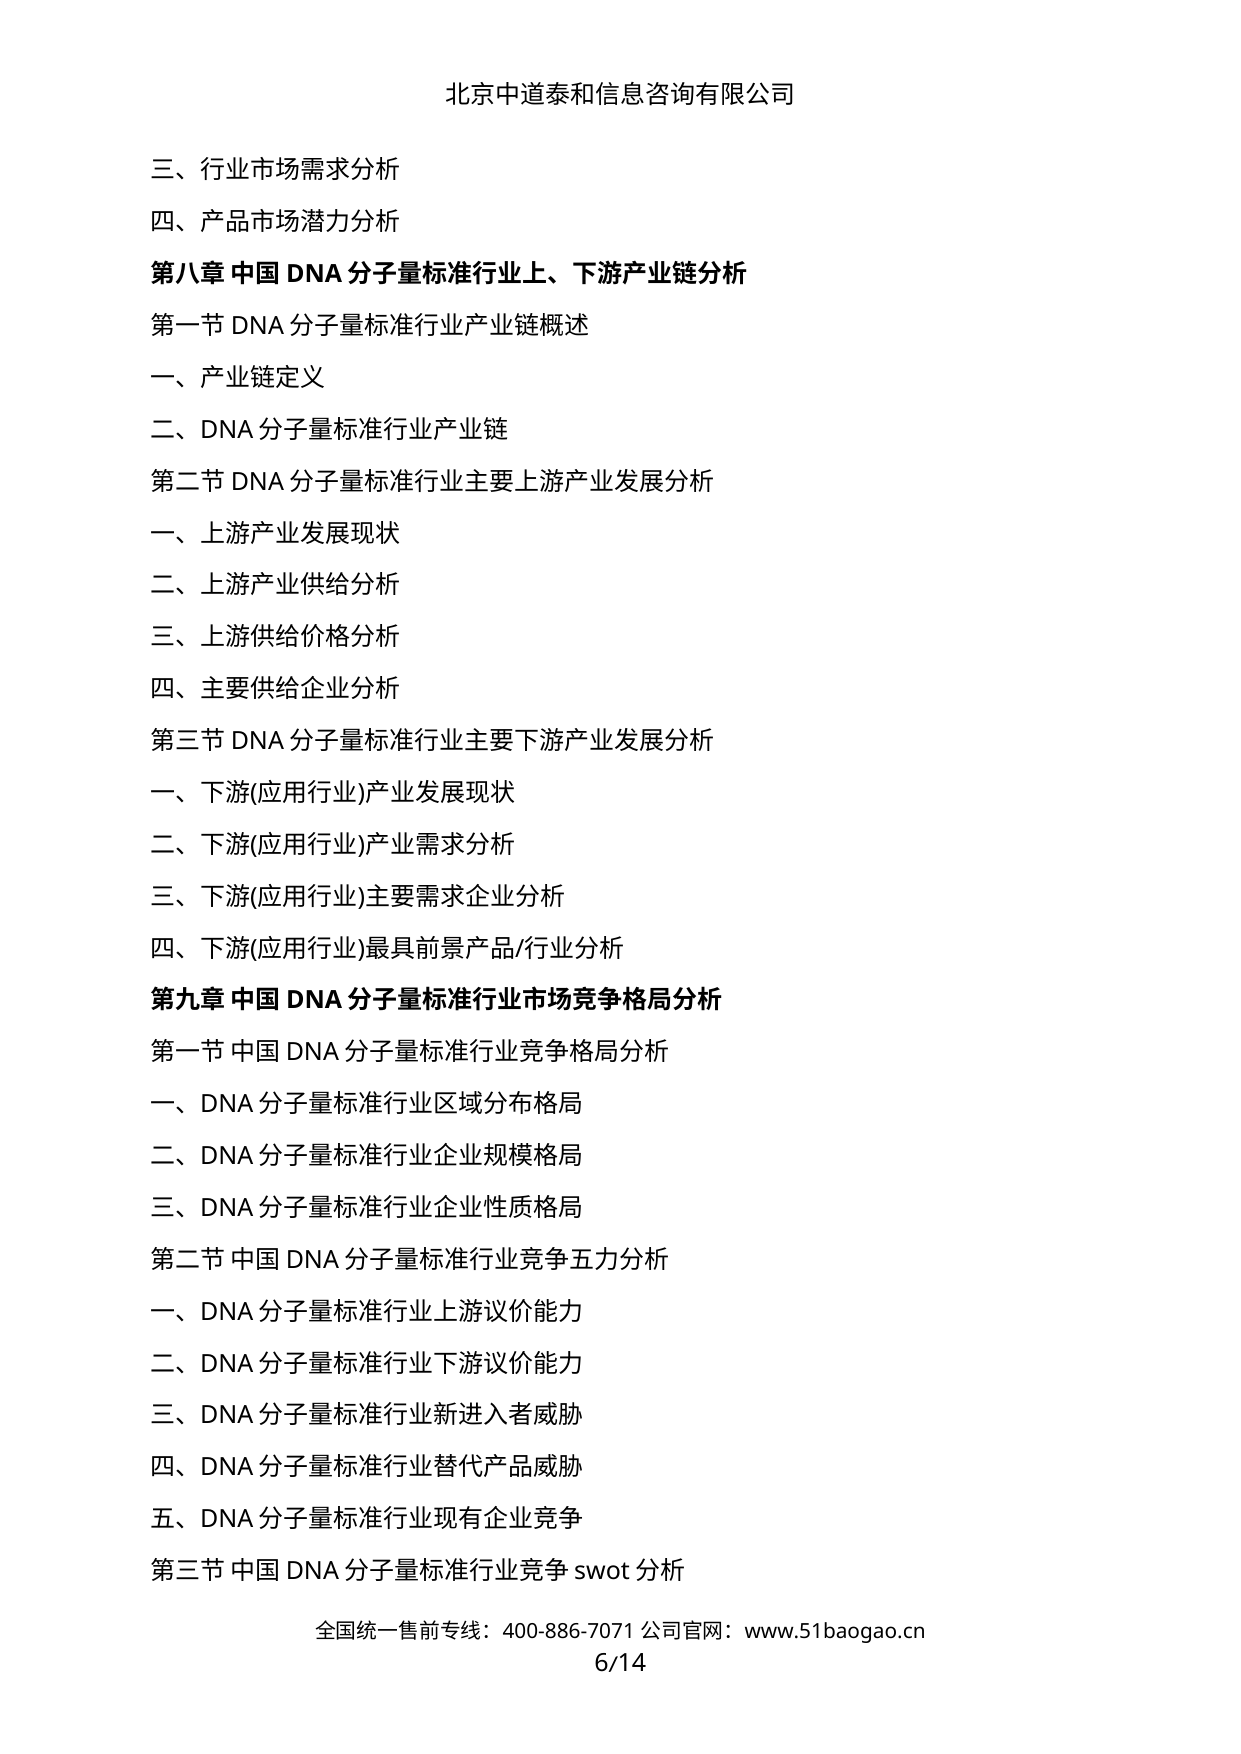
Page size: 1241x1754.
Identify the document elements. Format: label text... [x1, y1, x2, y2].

text 二、下游(应用行业)产业需求分析 [150, 824, 1090, 861]
text 一、上游产业发展现状 [150, 513, 1090, 549]
text 第一节 中国DNA分子量标准行业竞争格局分析 [150, 1032, 1090, 1068]
text 三、DNA分子量标准行业企业性质格局 [150, 1187, 1090, 1224]
text 第一节 DNA分子量标准行业产业链概述 [150, 306, 1090, 342]
text 四、下游(应用行业)最具前景产品/行业分析 [150, 928, 1090, 964]
text 二、DNA分子量标准行业企业规模格局 [150, 1136, 1090, 1172]
text 二、DNA分子量标准行业产业链 [150, 409, 1090, 446]
text 四、主要供给企业分析 [150, 669, 1090, 705]
text 三、下游(应用行业)主要需求企业分析 [150, 876, 1090, 912]
text 一、DNA分子量标准行业区域分布格局 [150, 1084, 1090, 1120]
text 三、上游供给价格分析 [150, 617, 1090, 653]
text 第九章 中国DNA分子量标准行业市场竞争格局分析 [150, 980, 1090, 1016]
text 一、DNA分子量标准行业上游议价能力 [150, 1291, 1090, 1327]
text 第二节 DNA分子量标准行业主要上游产业发展分析 [150, 461, 1090, 497]
text 一、下游(应用行业)产业发展现状 [150, 772, 1090, 809]
text 三、DNA分子量标准行业新进入者威胁 [150, 1395, 1090, 1431]
text 四、DNA分子量标准行业替代产品威胁 [150, 1447, 1090, 1483]
text 二、上游产业供给分析 [150, 565, 1090, 601]
text 三、行业市场需求分析 [150, 150, 1090, 186]
text 第二节 中国DNA分子量标准行业竞争五力分析 [150, 1239, 1090, 1276]
text 第八章 中国DNA分子量标准行业上、下游产业链分析 [150, 254, 1090, 290]
text 第三节 DNA分子量标准行业主要下游产业发展分析 [150, 721, 1090, 757]
text 五、DNA分子量标准行业现有企业竞争 [150, 1499, 1090, 1535]
text 第三节 中国DNA分子量标准行业竞争swot分析 [150, 1551, 1090, 1587]
text 四、产品市场潜力分析 [150, 202, 1090, 238]
text 二、DNA分子量标准行业下游议价能力 [150, 1343, 1090, 1379]
text 一、产业链定义 [150, 357, 1090, 394]
